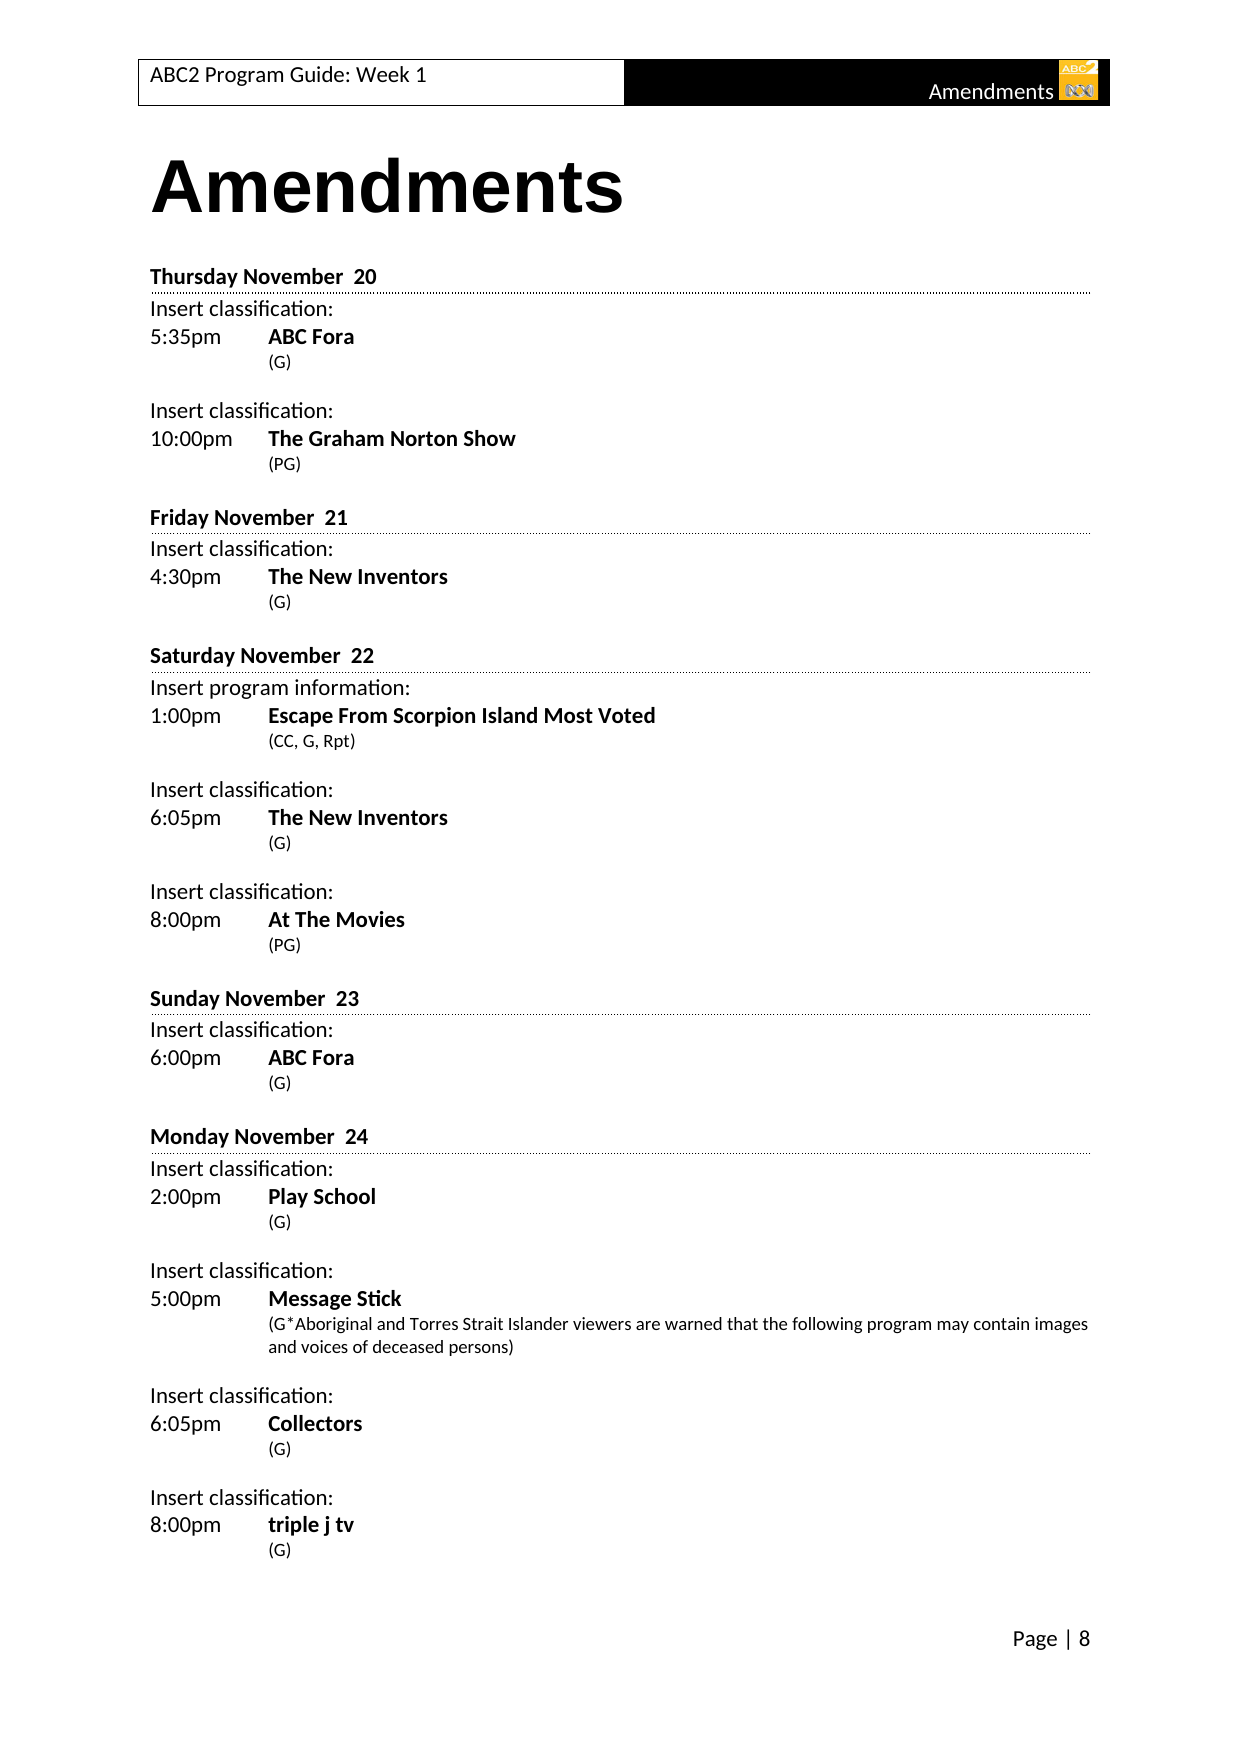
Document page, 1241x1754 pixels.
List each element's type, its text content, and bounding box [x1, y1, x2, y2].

text (G) [268, 1437, 1090, 1460]
text 5:35pm ABC Fora [150, 322, 1090, 350]
text Insert classification: [150, 1381, 1090, 1409]
text 1:00pm Escape From Scorpion Island Most Voted [150, 701, 1090, 729]
text (G*Aboriginal and Torres Strait Islander viewers are warned that the following program may contain images and voices of deceased persons) [268, 1312, 1090, 1358]
text Thursday November 20 [150, 262, 1090, 294]
text Monday November 24 [150, 1122, 1090, 1154]
text 4:30pm The New Inventors [150, 562, 1090, 590]
text 6:05pm Collectors [150, 1409, 1090, 1437]
text Saturday November 22 [150, 641, 1090, 673]
text Insert classification: [150, 294, 1090, 322]
text (G) [268, 1539, 1090, 1562]
text Insert classification: [150, 877, 1090, 905]
text (PG) [268, 452, 1090, 475]
text Insert program information: [150, 673, 1090, 701]
text Sunday November 23 [150, 984, 1090, 1015]
text (PG) [268, 933, 1090, 956]
picture [1059, 60, 1099, 100]
subtitle Amendments [150, 142, 1090, 228]
text (G) [268, 590, 1090, 613]
text 10:00pm The Graham Norton Show [150, 424, 1090, 452]
text (G) [268, 1210, 1090, 1233]
text Friday November 21 [150, 503, 1090, 534]
text (G) [268, 831, 1090, 854]
text 6:05pm The New Inventors [150, 803, 1090, 831]
text Insert classification: [150, 775, 1090, 803]
text 2:00pm Play School [150, 1182, 1090, 1210]
text Insert classification: [150, 534, 1090, 562]
text Insert classification: [150, 1015, 1090, 1043]
text (CC, G, Rpt) [268, 729, 1090, 752]
text Insert classification: [150, 1483, 1090, 1511]
text Insert classification: [150, 396, 1090, 424]
text (G) [268, 350, 1090, 373]
text 6:00pm ABC Fora [150, 1043, 1090, 1071]
text Insert classification: [150, 1256, 1090, 1284]
text 8:00pm triple j tv [150, 1511, 1090, 1539]
text (G) [268, 1071, 1090, 1094]
text Insert classification: [150, 1154, 1090, 1182]
text 5:00pm Message Stick [150, 1284, 1090, 1312]
text 8:00pm At The Movies [150, 905, 1090, 933]
